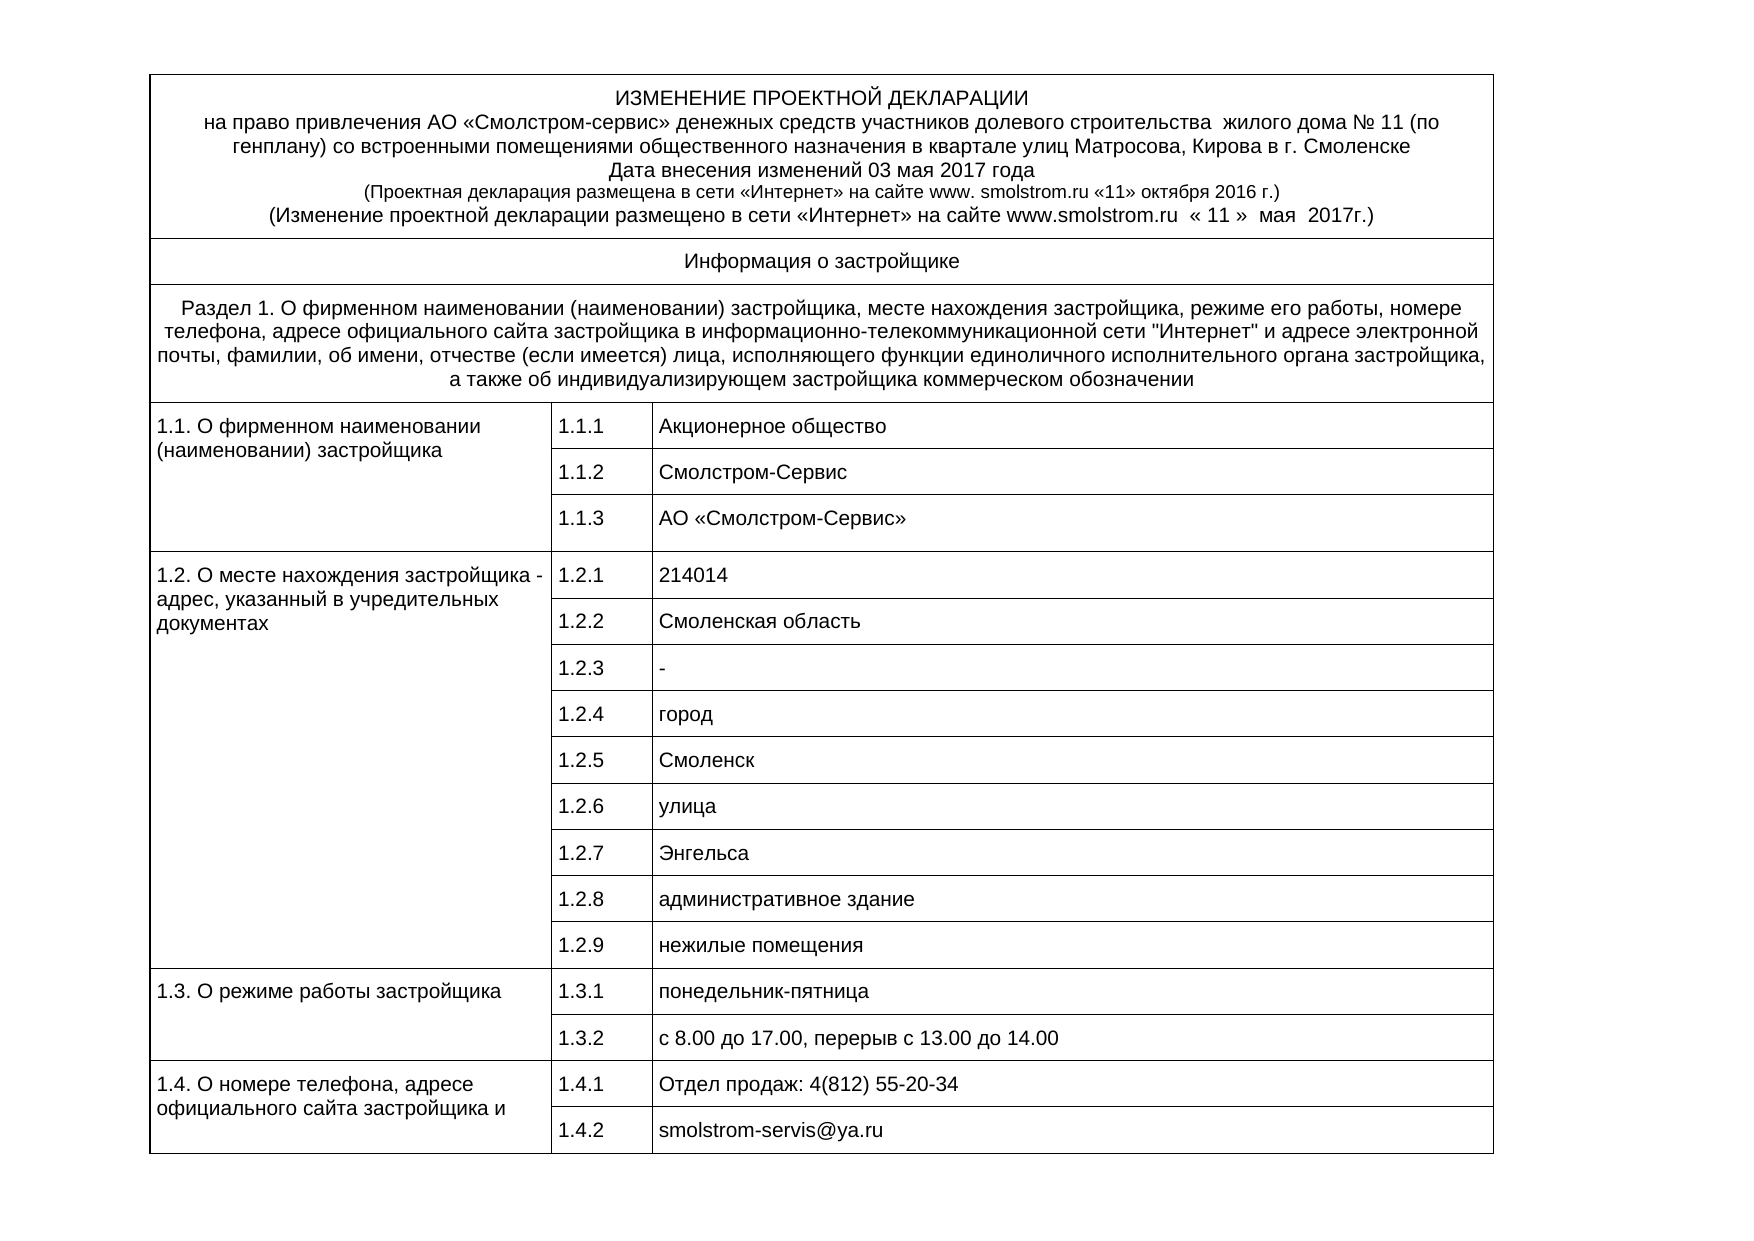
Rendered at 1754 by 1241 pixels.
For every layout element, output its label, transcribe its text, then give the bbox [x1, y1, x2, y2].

table_cell 1.1.2 [552, 449, 652, 494]
table_cell 1.2.3 [552, 645, 652, 690]
table_cell 1.4.1 [552, 1061, 652, 1106]
table_cell 1.1.1 [552, 403, 652, 448]
table_cell улица [653, 784, 1493, 829]
table_cell город [653, 691, 1493, 736]
table_cell 1.1.3 [552, 495, 652, 551]
table_cell 1.2.1 [552, 552, 652, 597]
table_cell административное здание [653, 876, 1493, 921]
table_cell Раздел 1. О фирменном наименовании (наименовании) застройщика, месте нахождения застройщика, режиме его работы, номере телефона, адресе официального сайта застройщика в информационно-телекоммуникационной сети "Интернет" и адресе электронной почты, фамилии, об имени, отчестве (если имеется) лица, исполняющего функции единоличного исполнительного органа застройщика, а также об индивидуализирующем застройщика коммерческом обозначении [151, 285, 1493, 402]
table_cell Информация о застройщике [151, 239, 1493, 284]
table_cell АО «Смолстром-Сервис» [653, 495, 1493, 551]
table_cell 214014 [653, 552, 1493, 597]
table_cell нежилые помещения [653, 922, 1493, 967]
table_cell 1.4.2 [552, 1107, 652, 1152]
table_cell 1.3.2 [552, 1015, 652, 1060]
table_cell Смоленск [653, 737, 1493, 782]
table_cell 1.2.4 [552, 691, 652, 736]
table_cell 1.2. О месте нахождения застройщика - адрес, указанный в учредительных документах [151, 552, 551, 967]
table_cell Отдел продаж: 4(812) 55-20-34 [653, 1061, 1493, 1106]
table_cell Акционерное общество [653, 403, 1493, 448]
table_cell 1.3.1 [552, 969, 652, 1014]
table_header ИЗМЕНЕНИЕ ПРОЕКТНОЙ ДЕКЛАРАЦИИ на право привлечения АО «Смолстром-сервис» денежных средств участников долевого строительства жилого дома № 11 (по генплану) со встроенными помещениями общественного назначения в квартале улиц Матросова, Кирова в г. Смоленске Дата внесения изменений 03 мая 2017 года (Проектная декларация размещена в сети «Интернет» на сайте www. smolstrom.ru «11» октября 2016 г.) (Изменение проектной декларации размещено в сети «Интернет» на сайте www.smolstrom.ru « 11 » мая 2017г.) [151, 75, 1493, 237]
table_cell с 8.00 до 17.00, перерыв с 13.00 до 14.00 [653, 1015, 1493, 1060]
table_cell 1.2.2 [552, 599, 652, 644]
table_cell smolstrom-servis@ya.ru [653, 1107, 1493, 1152]
table_cell - [653, 645, 1493, 690]
table_cell 1.2.6 [552, 784, 652, 829]
table_cell 1.2.9 [552, 922, 652, 967]
table_cell 1.4. О номере телефона, адресе официального сайта застройщика и адресе электронной почты в информационно-телекоммуникационной сети "Интернет" [151, 1061, 551, 1152]
table_cell 1.2.8 [552, 876, 652, 921]
table_cell 1.2.5 [552, 737, 652, 782]
table_cell понедельник-пятница [653, 969, 1493, 1014]
table_cell Энгельса [653, 830, 1493, 875]
table_cell 1.2.7 [552, 830, 652, 875]
table_cell 1.3. О режиме работы застройщика [151, 969, 551, 1060]
table_cell Смоленская область [653, 599, 1493, 644]
table_cell Смолстром-Сервис [653, 449, 1493, 494]
table_cell 1.1. О фирменном наименовании (наименовании) застройщика [151, 403, 551, 551]
